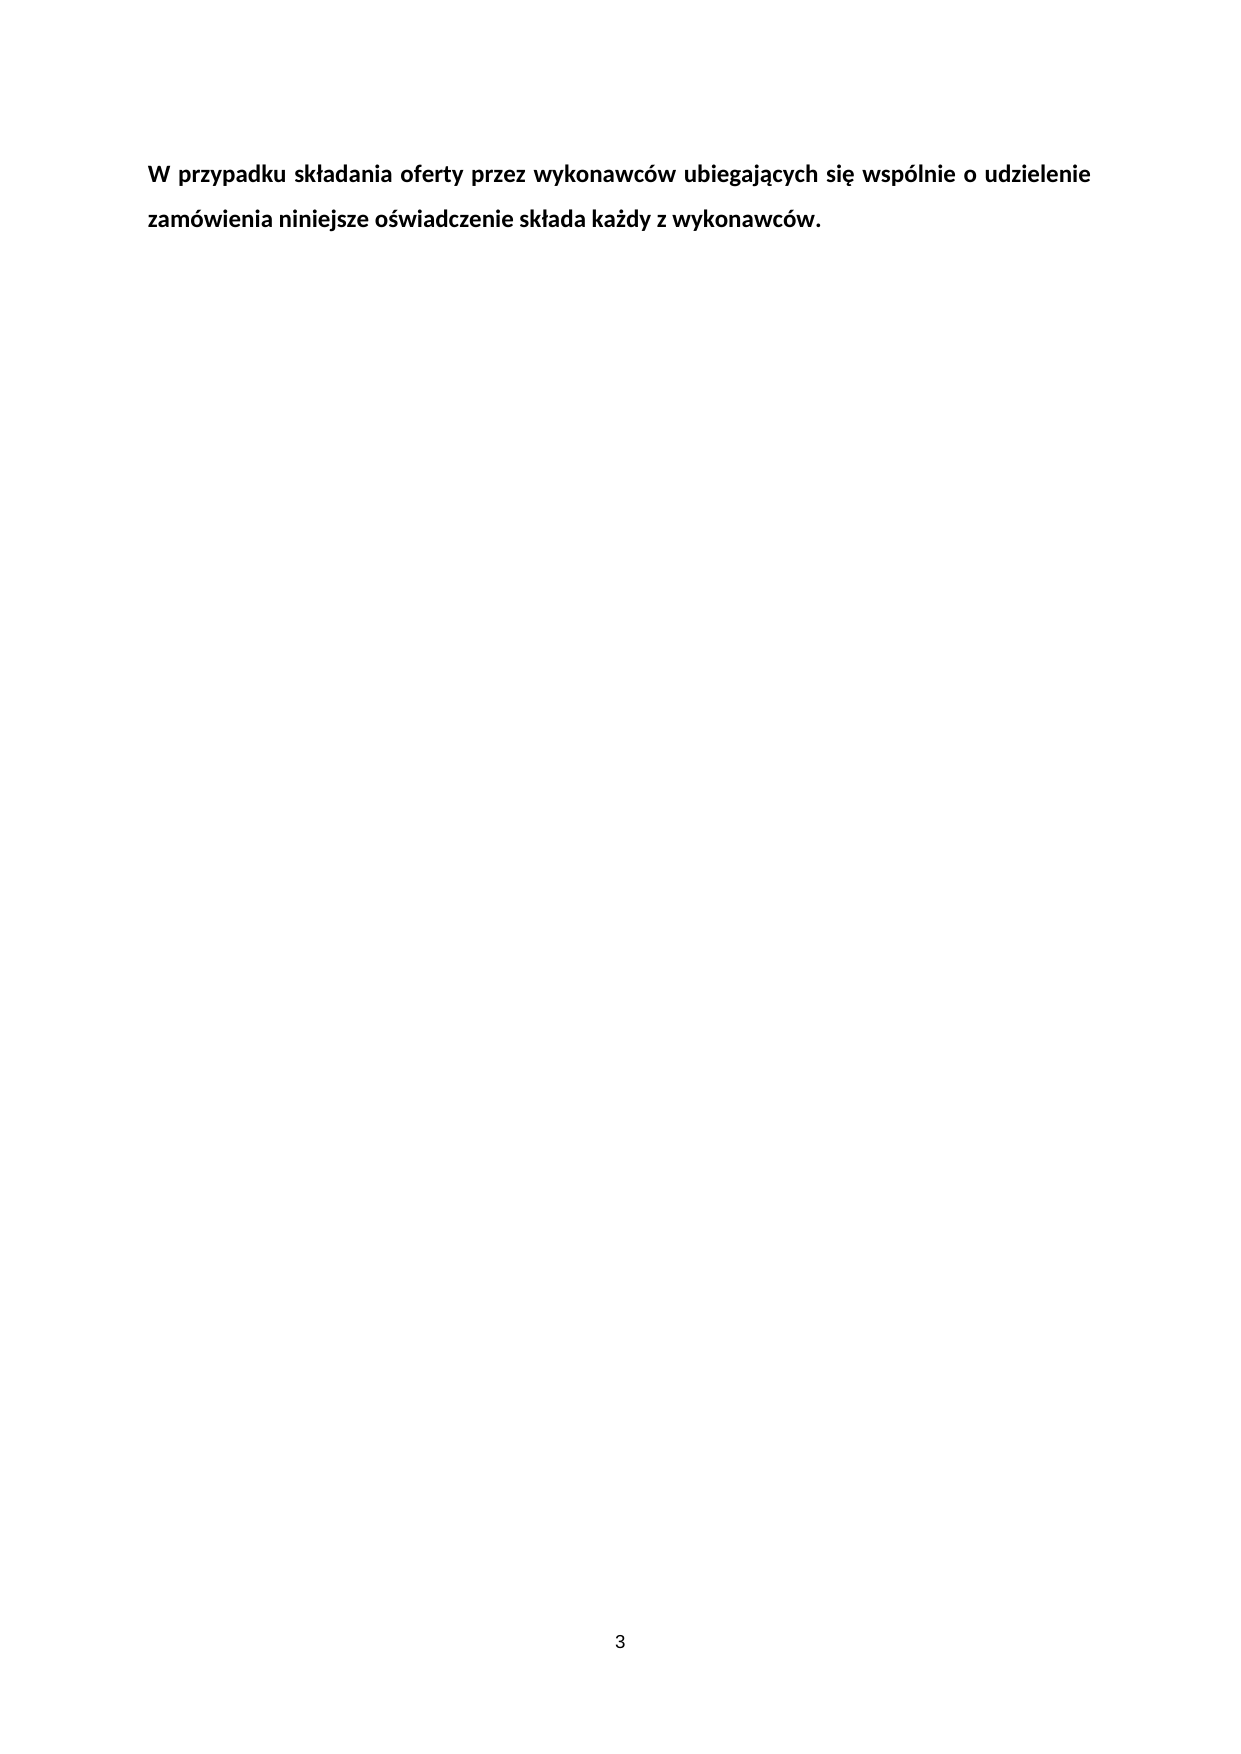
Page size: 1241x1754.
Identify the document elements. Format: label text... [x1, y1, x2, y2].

text W przypadku składania oferty przez wykonawców ubiegających się wspólnie o udzielenie zamówienia niniejsze oświadczenie składa każdy z wykonawców. [148, 158, 1093, 234]
